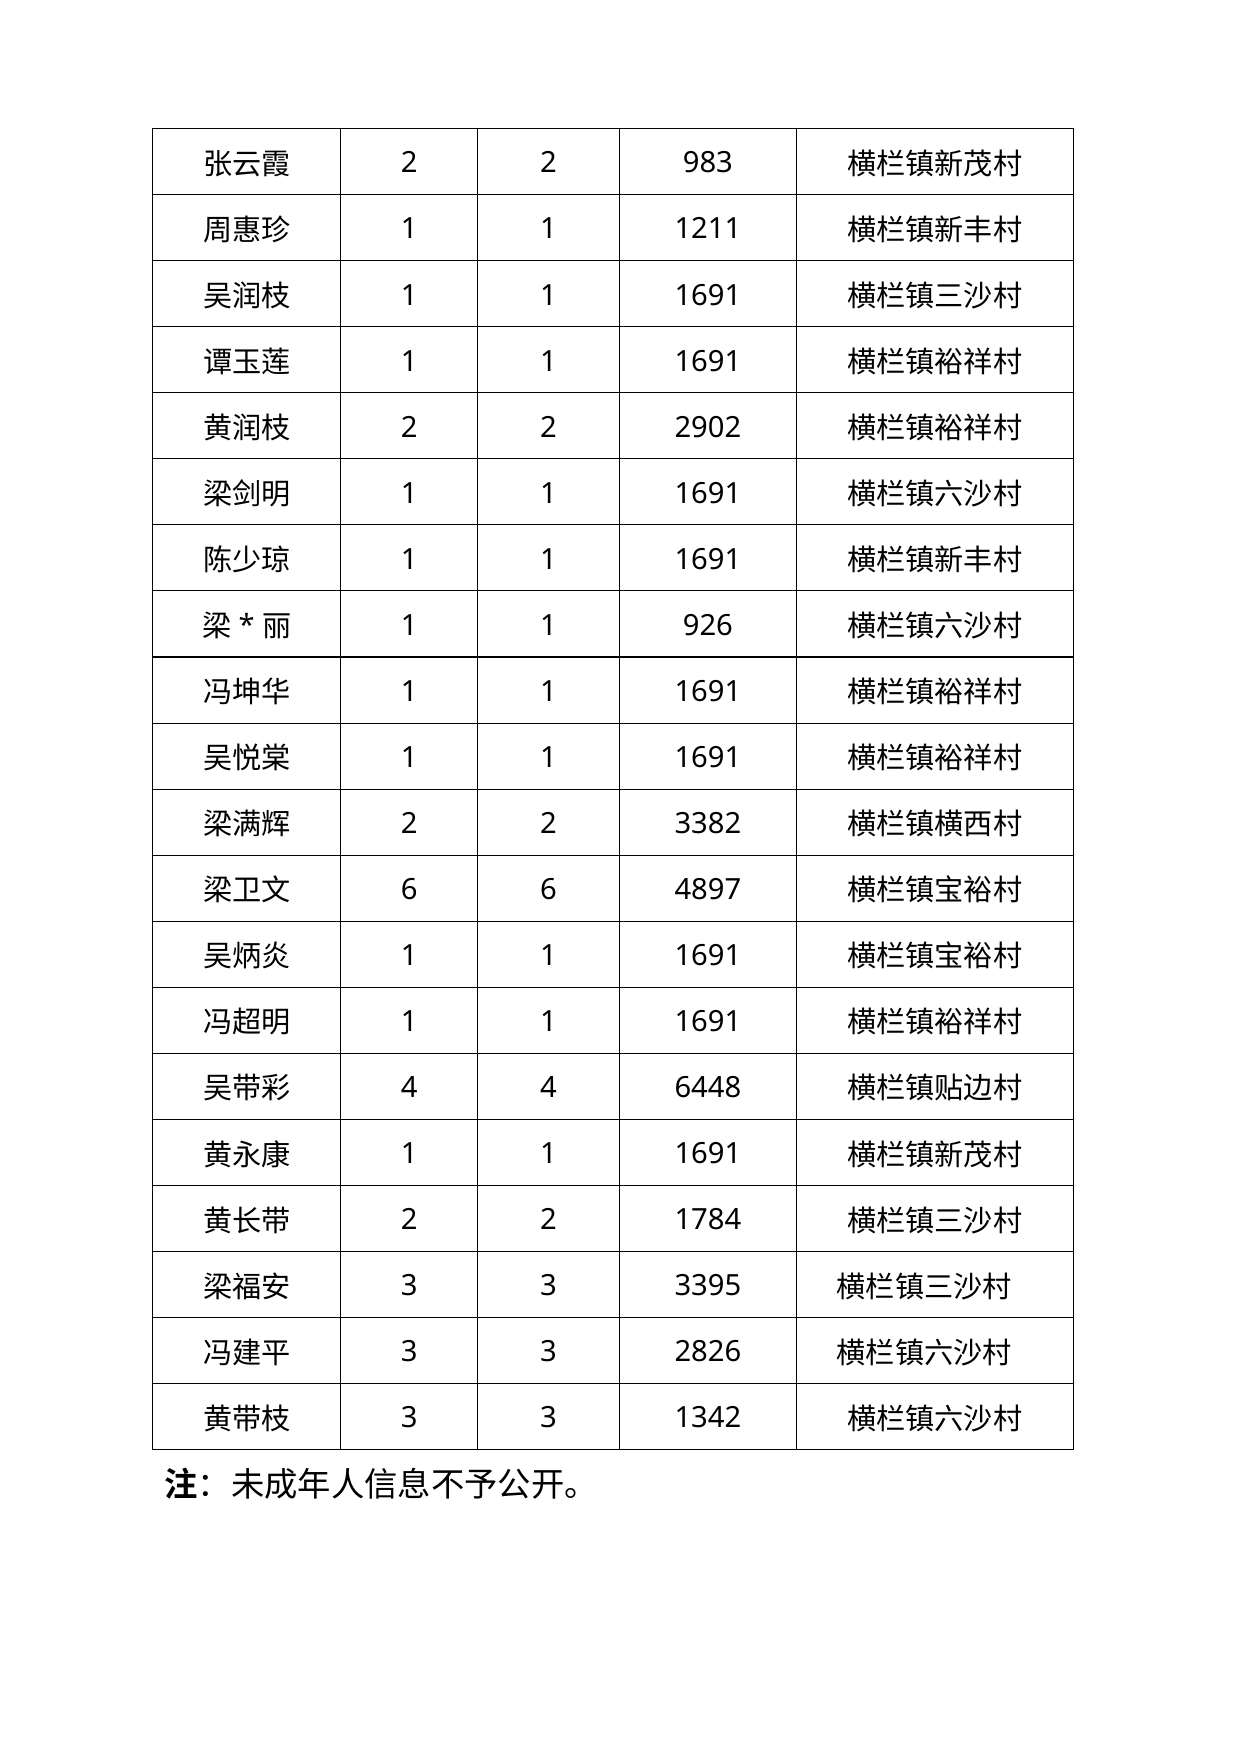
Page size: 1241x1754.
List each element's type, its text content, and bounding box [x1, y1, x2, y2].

table_cell 横栏镇三沙村 [797, 261, 1073, 326]
table_cell 横栏镇裕祥村 [797, 658, 1073, 722]
table_cell 6448 [620, 1054, 796, 1119]
table_cell 1691 [620, 658, 796, 722]
table_cell 1 [478, 327, 619, 392]
table_cell 横栏镇六沙村 [797, 459, 1073, 524]
table_cell 2 [478, 1186, 619, 1251]
table_cell 2 [478, 790, 619, 854]
table_cell 梁福安 [153, 1252, 340, 1317]
table_cell 1784 [620, 1186, 796, 1251]
table_cell 冯建平 [153, 1318, 340, 1383]
table_cell 1 [341, 1120, 477, 1185]
table_cell 1342 [620, 1384, 796, 1449]
table_cell 谭玉莲 [153, 327, 340, 392]
table_cell 1691 [620, 988, 796, 1053]
table_cell 1 [478, 1120, 619, 1185]
table_cell 1 [341, 988, 477, 1053]
table_cell 横栏镇六沙村 [797, 591, 1073, 656]
table_cell 1 [478, 195, 619, 260]
table_cell 983 [620, 129, 796, 194]
table_cell 横栏镇三沙村 [797, 1186, 1073, 1251]
table_cell 横栏镇新丰村 [797, 195, 1073, 260]
table_cell 1691 [620, 261, 796, 326]
table_cell 黄带枝 [153, 1384, 340, 1449]
table_cell 横栏镇裕祥村 [797, 393, 1073, 458]
table_cell 1 [341, 327, 477, 392]
table_cell 横栏镇新茂村 [797, 129, 1073, 194]
table_cell 3 [341, 1384, 477, 1449]
table_cell 横栏镇六沙村 [797, 1384, 1073, 1449]
table_cell 1 [341, 591, 477, 656]
table_cell 3 [478, 1384, 619, 1449]
table_cell 1 [478, 591, 619, 656]
table_cell 冯超明 [153, 988, 340, 1053]
table_cell 1 [478, 459, 619, 524]
table_cell 横栏镇横西村 [797, 790, 1073, 854]
table_cell 黄润枝 [153, 393, 340, 458]
table_cell 3382 [620, 790, 796, 854]
table_cell 3 [341, 1252, 477, 1317]
table_cell 横栏镇新丰村 [797, 525, 1073, 590]
table_cell 2 [341, 129, 477, 194]
table_cell 黄长带 [153, 1186, 340, 1251]
table_cell 1691 [620, 724, 796, 788]
table_cell 吴润枝 [153, 261, 340, 326]
table_cell 1 [478, 724, 619, 788]
text 注：未成年人信息不予公开。 [164, 1450, 1077, 1515]
table_cell 横栏镇六沙村 [797, 1318, 1073, 1383]
table_cell 2 [478, 129, 619, 194]
table_cell 陈少琼 [153, 525, 340, 590]
table_cell 1691 [620, 922, 796, 987]
table_cell 吴悦棠 [153, 724, 340, 788]
table_cell 吴炳炎 [153, 922, 340, 987]
table_cell 1 [341, 195, 477, 260]
table_cell 6 [478, 856, 619, 921]
table_cell 1 [478, 525, 619, 590]
table_cell 横栏镇裕祥村 [797, 988, 1073, 1053]
table_cell 梁卫文 [153, 856, 340, 921]
table_cell 1691 [620, 459, 796, 524]
table_cell 1 [341, 261, 477, 326]
table_cell 4897 [620, 856, 796, 921]
table_cell 黄永康 [153, 1120, 340, 1185]
table_cell 2 [341, 393, 477, 458]
table_cell 3395 [620, 1252, 796, 1317]
table_cell 1 [478, 922, 619, 987]
table_cell 横栏镇宝裕村 [797, 922, 1073, 987]
table_cell 张云霞 [153, 129, 340, 194]
table_cell 2902 [620, 393, 796, 458]
table_cell 1 [478, 261, 619, 326]
table_cell 1 [341, 724, 477, 788]
table_cell 梁 * 丽 [153, 591, 340, 656]
table_cell 横栏镇裕祥村 [797, 724, 1073, 788]
table_cell 926 [620, 591, 796, 656]
table_cell 3 [478, 1318, 619, 1383]
table_cell 1691 [620, 525, 796, 590]
table_cell 2 [341, 1186, 477, 1251]
table_cell 横栏镇贴边村 [797, 1054, 1073, 1119]
table_cell 6 [341, 856, 477, 921]
table_cell 横栏镇新茂村 [797, 1120, 1073, 1185]
table_cell 1691 [620, 1120, 796, 1185]
table_cell 周惠珍 [153, 195, 340, 260]
table_cell 1 [478, 658, 619, 722]
table_cell 横栏镇宝裕村 [797, 856, 1073, 921]
table_cell 4 [341, 1054, 477, 1119]
table_cell 1 [341, 525, 477, 590]
table_cell 横栏镇三沙村 [797, 1252, 1073, 1317]
table_cell 2 [341, 790, 477, 854]
table_cell 1691 [620, 327, 796, 392]
table_cell 梁满辉 [153, 790, 340, 854]
table_cell 4 [478, 1054, 619, 1119]
table_cell 1211 [620, 195, 796, 260]
table_cell 1 [478, 988, 619, 1053]
table_cell 3 [341, 1318, 477, 1383]
table_cell 冯坤华 [153, 658, 340, 722]
table_cell 1 [341, 922, 477, 987]
table_cell 横栏镇裕祥村 [797, 327, 1073, 392]
table_cell 1 [341, 658, 477, 722]
table_cell 吴带彩 [153, 1054, 340, 1119]
table_cell 2826 [620, 1318, 796, 1383]
table_cell 2 [478, 393, 619, 458]
table_cell 梁剑明 [153, 459, 340, 524]
table_cell 3 [478, 1252, 619, 1317]
table_cell 1 [341, 459, 477, 524]
